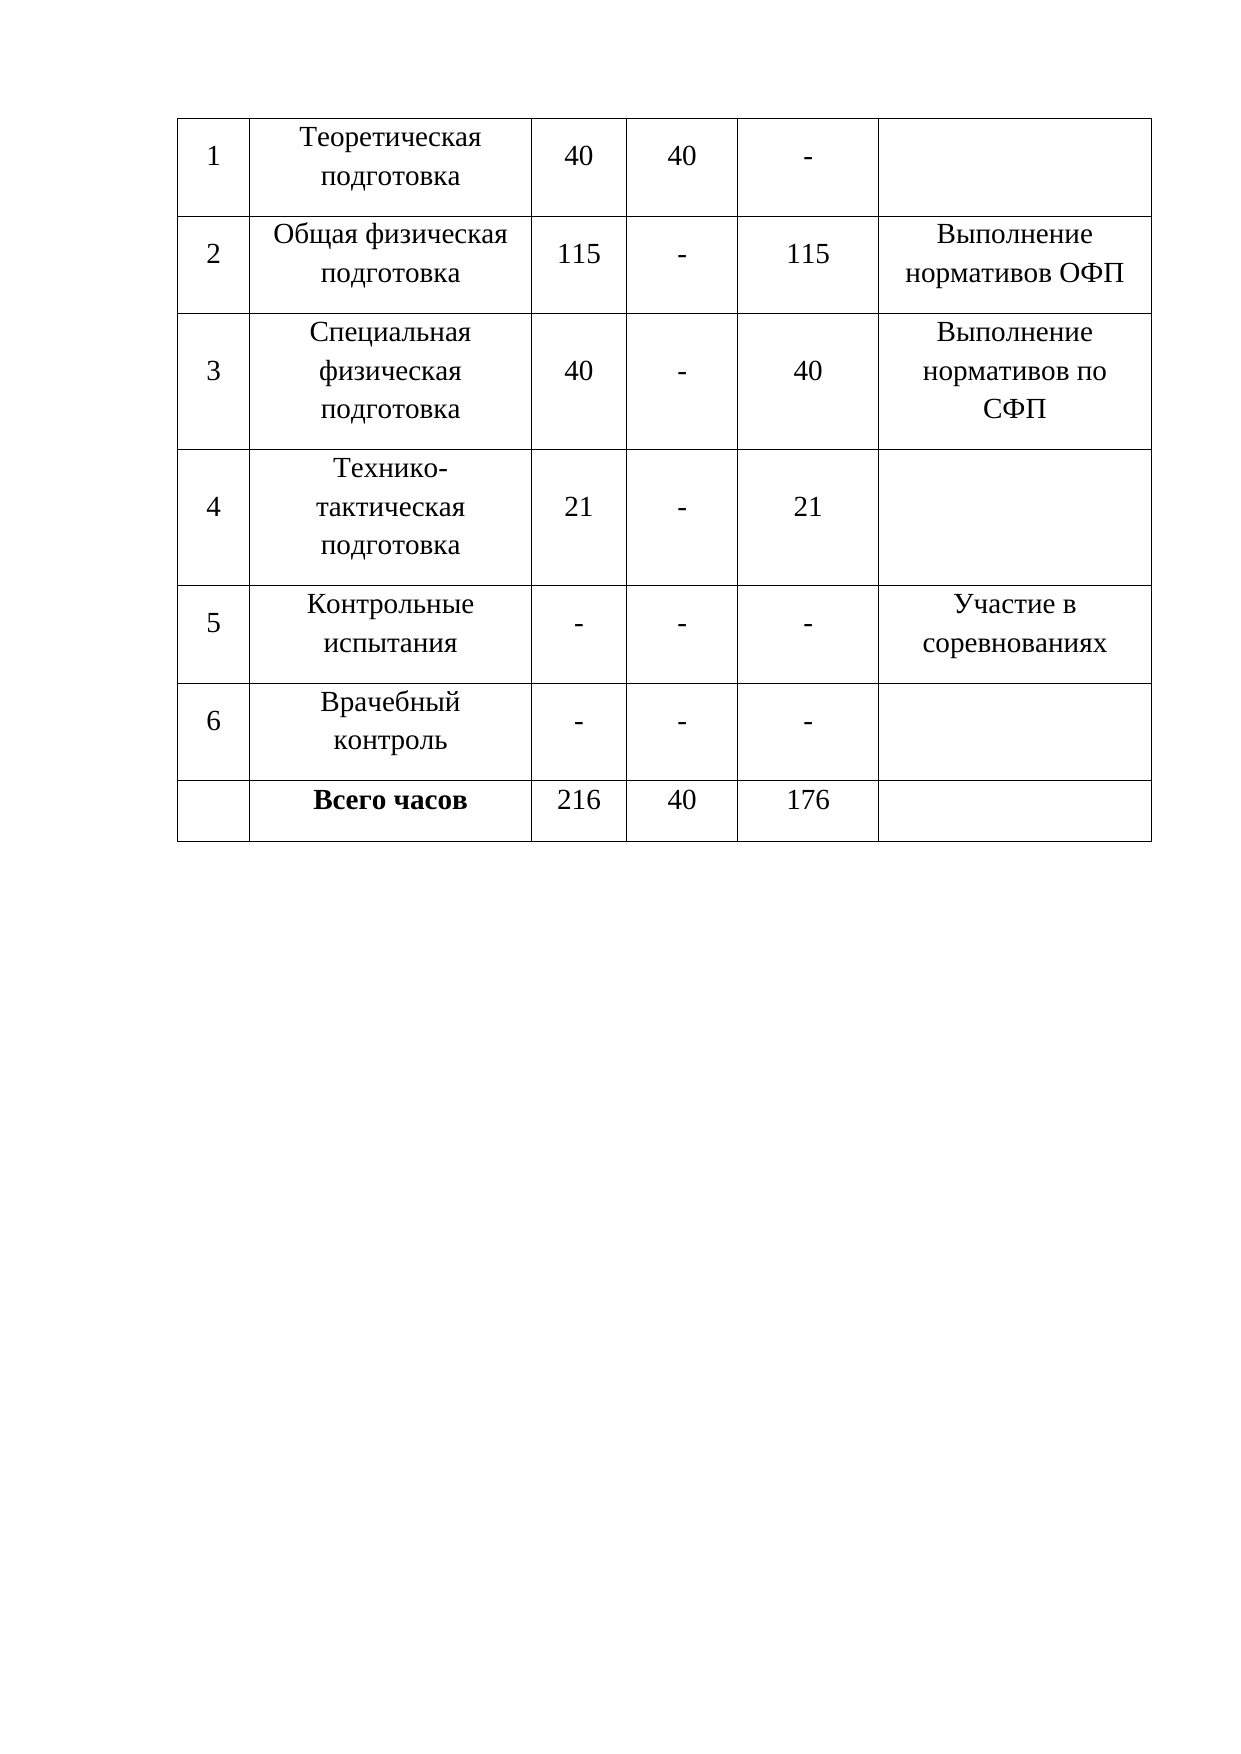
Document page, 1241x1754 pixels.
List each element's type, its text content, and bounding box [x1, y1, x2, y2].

table_cell 40 [627, 781, 737, 841]
table_cell 176 [738, 781, 878, 841]
table_cell Участие в соревнованиях [879, 586, 1151, 683]
table_cell 216 [532, 781, 626, 841]
table_cell Специальная физическая подготовка [250, 314, 531, 449]
table_cell 40 [532, 314, 626, 449]
table_cell - [627, 450, 737, 585]
table_cell - [627, 586, 737, 683]
table_cell - [627, 314, 737, 449]
table_cell [879, 781, 1151, 841]
table_cell Технико-тактическая подготовка [250, 450, 531, 585]
table_cell 40 [738, 314, 878, 449]
table_cell Всего часов [250, 781, 531, 841]
table_cell Выполнение нормативов по СФП [879, 314, 1151, 449]
table_cell [178, 781, 249, 841]
table_cell 115 [738, 217, 878, 313]
table_cell 21 [532, 450, 626, 585]
table_cell 1 [178, 119, 249, 216]
table_cell [879, 450, 1151, 585]
table_cell 2 [178, 217, 249, 313]
table_cell - [627, 684, 737, 780]
table_cell 6 [178, 684, 249, 780]
table_cell - [532, 684, 626, 780]
table_cell - [532, 586, 626, 683]
table_cell 40 [627, 119, 737, 216]
table_cell 40 [532, 119, 626, 216]
table_cell - [627, 217, 737, 313]
table_cell 21 [738, 450, 878, 585]
table_cell 115 [532, 217, 626, 313]
table_cell 3 [178, 314, 249, 449]
table_cell Выполнение нормативов ОФП [879, 217, 1151, 313]
table_cell Контрольные испытания [250, 586, 531, 683]
table_cell Общая физическая подготовка [250, 217, 531, 313]
table_cell [879, 119, 1151, 216]
table_cell - [738, 119, 878, 216]
table_cell Теоретическая подготовка [250, 119, 531, 216]
table_cell Врачебный контроль [250, 684, 531, 780]
table_cell [879, 684, 1151, 780]
table_cell - [738, 684, 878, 780]
table_cell 4 [178, 450, 249, 585]
table_cell 5 [178, 586, 249, 683]
table_cell - [738, 586, 878, 683]
